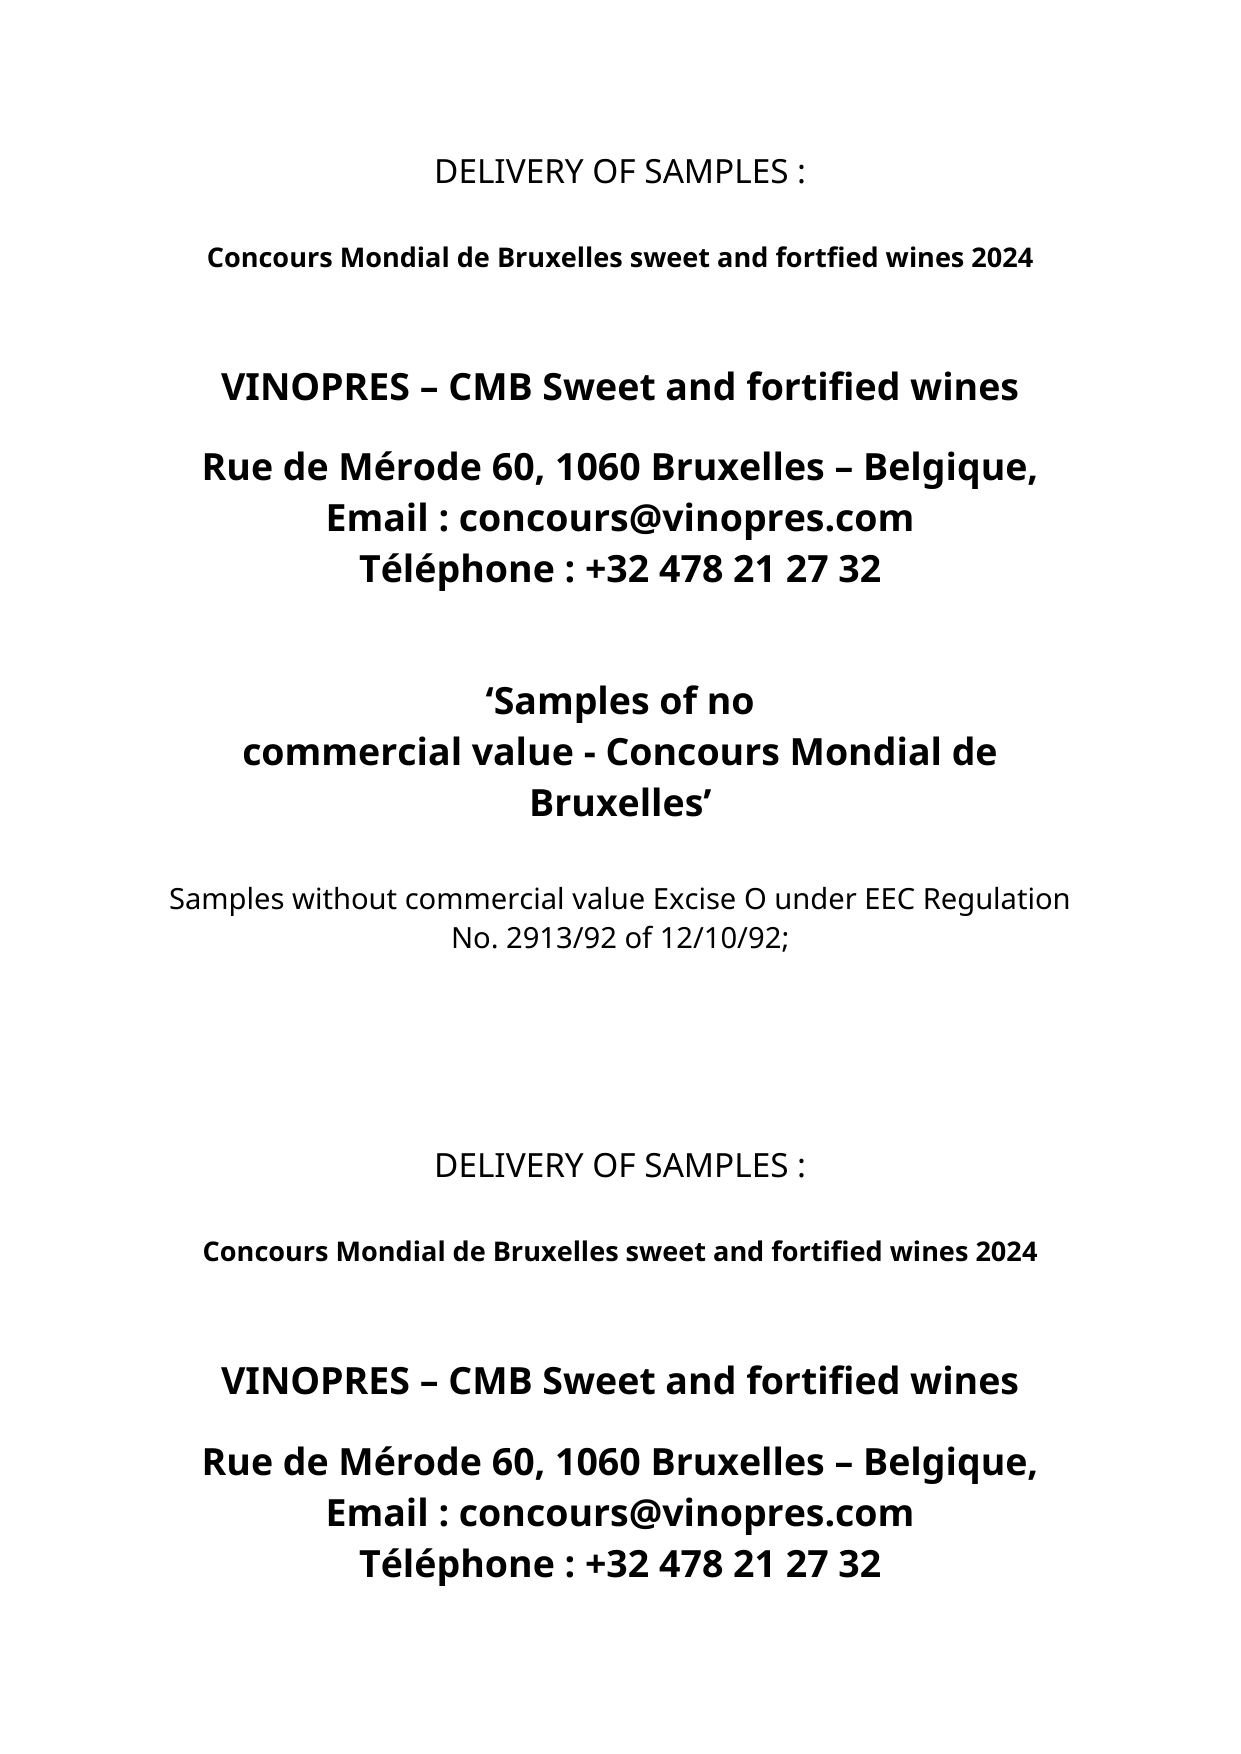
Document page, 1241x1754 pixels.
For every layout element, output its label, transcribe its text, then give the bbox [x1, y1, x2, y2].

text VINOPRES – CMB Sweet and fortified wines [148, 1354, 1093, 1406]
text Concours Mondial de Bruxelles sweet and fortified wines 2024 [148, 1233, 1093, 1269]
text DELIVERY OF SAMPLES : [148, 148, 1093, 193]
text VINOPRES – CMB Sweet and fortified wines [148, 360, 1093, 411]
text Samples without commercial value Excise O under EEC Regulation No. 2913/92 of 12/10/92; [148, 878, 1093, 957]
text ‘Samples of no [148, 674, 1093, 725]
text DELIVERY OF SAMPLES : [148, 1142, 1093, 1187]
text Concours Mondial de Bruxelles sweet and fortfied wines 2024 [148, 238, 1093, 275]
text Rue de Mérode 60, 1060 Bruxelles – Belgique, Email : concours@vinopres.com Téléphone : +32 478 21 27 32 [148, 1435, 1093, 1588]
text Rue de Mérode 60, 1060 Bruxelles – Belgique, Email : concours@vinopres.com Téléphone : +32 478 21 27 32 [148, 441, 1093, 594]
text commercial value - Concours Mondial de Bruxelles’ [148, 725, 1093, 827]
